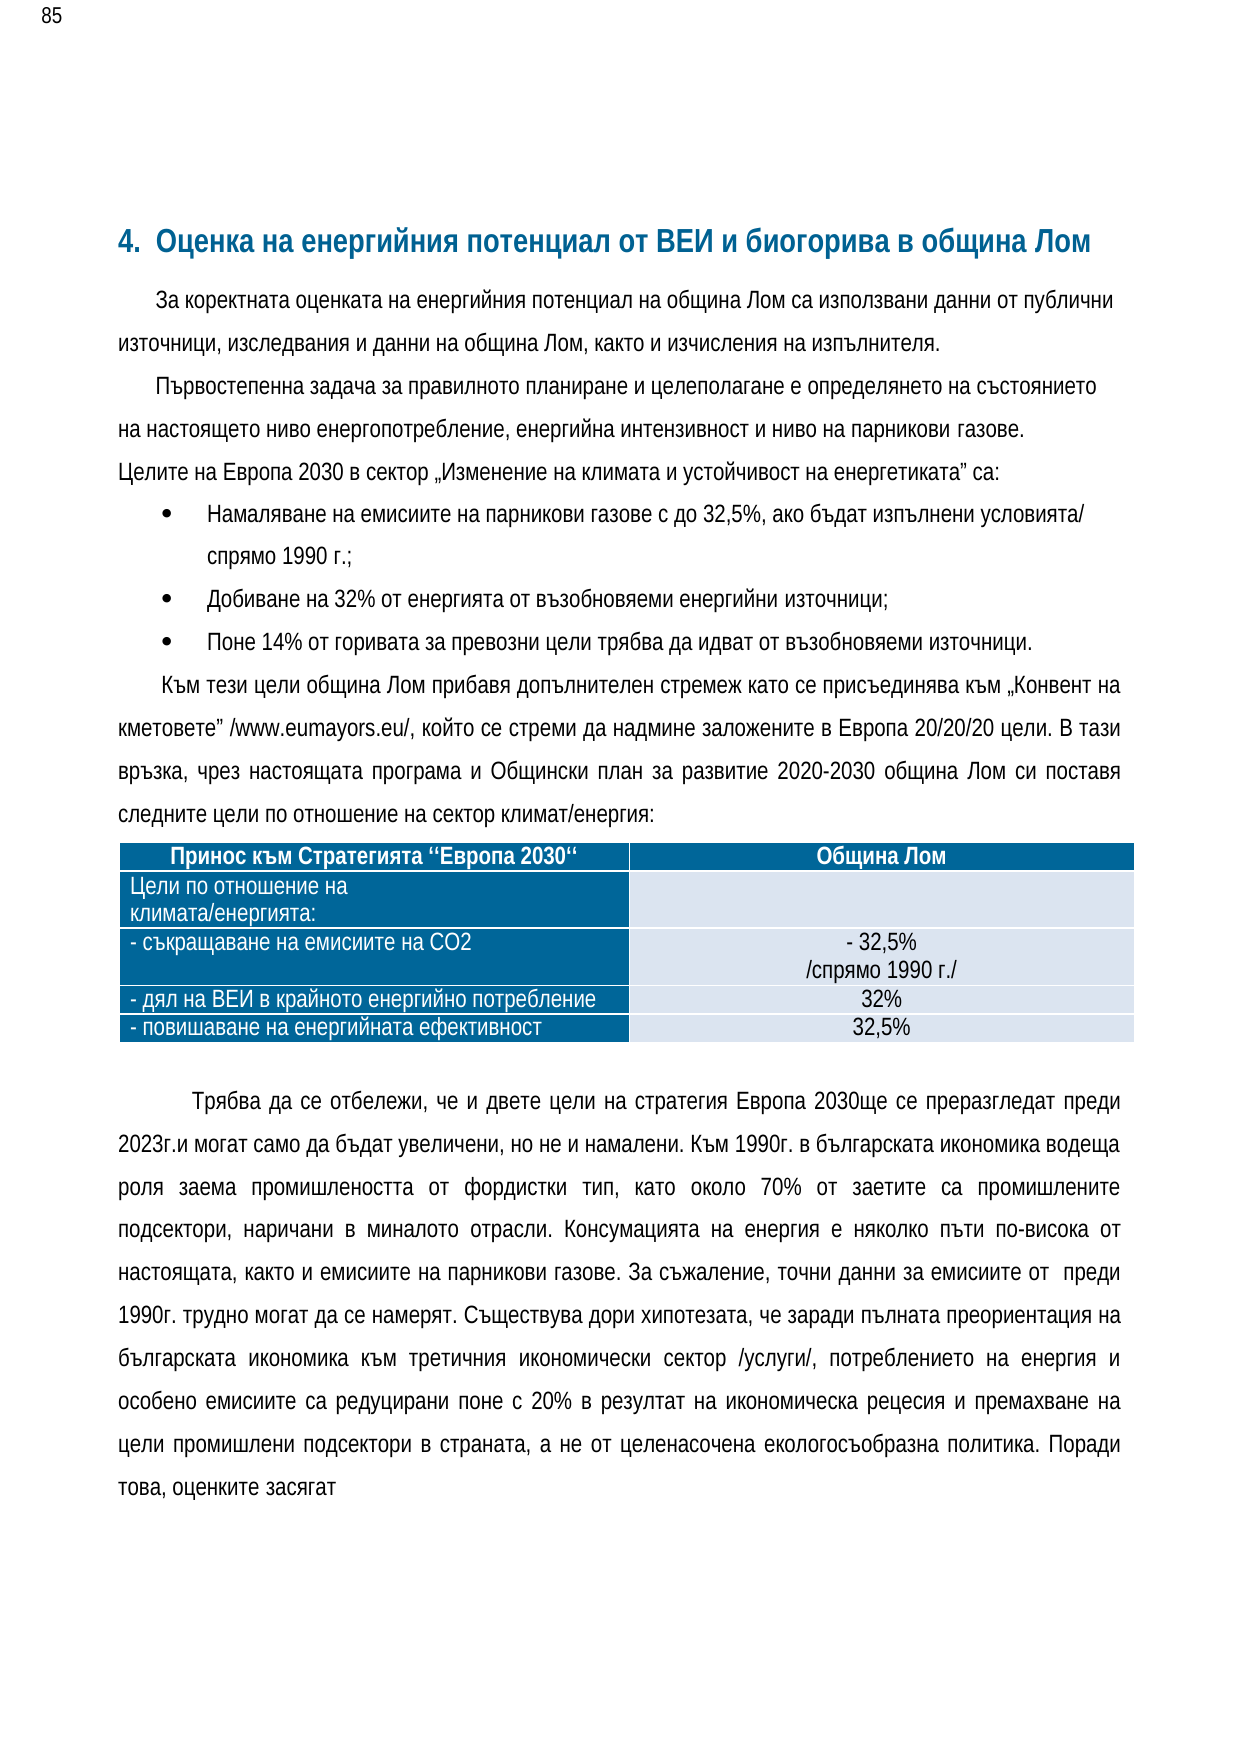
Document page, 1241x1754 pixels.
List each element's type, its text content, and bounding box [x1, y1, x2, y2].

table_cell - повишаване на енергийната ефективност [120, 1015, 629, 1042]
list Оценка на енергийния потенциал от ВЕИ и биогорива в община Лом [118, 221, 1144, 259]
table_header Принос към Стратегията ‘‘Европа 2030‘‘ [120, 843, 629, 870]
text Целите на Европа 2030 в сектор „Изменение на климата и устойчивост на енергетиката” са: [118, 457, 1144, 486]
table_cell 32,5% [630, 1015, 1134, 1042]
table_cell - съкращаване на емисиите на CO2 [120, 929, 629, 985]
text Към тези цели община Лом прибавя допълнителен стремеж като се присъединява към „Конвент на кметовете” /www.eumayors.eu/, който се стреми да надмине заложените в Европа 20/20/20 цели. В тази връзка, чрез настоящата програма и Общински план за развитие 2020-2030 община Лом си поставя следните цели по отношение на сектор климат/енергия: [118, 670, 1123, 827]
text Трябва да се отбележи, че и двете цели на стратегия Европа 2030ще се преразгледат преди 2023г.и могат само да бъдат увеличени, но не и намалени. Към 1990г. в българската икономика водеща роля заема промишлеността от фордистки тип, като около 70% от заетите са промишлените подсектори, наричани в миналото отрасли. Консумацията на енергия е няколко пъти по-висока от настоящата, както и емисиите на парникови газове. За съжаление, точни данни за емисиите от преди 1990г. трудно могат да се намерят. Съществува дори хипотезата, че заради пълната преориентация на българската икономика към третичния икономически сектор /услуги/, потреблението на енергия и особено емисиите са редуцирани поне с 20% в резултат на икономическа рецесия и премахване на цели промишлени подсектори в страната, а не от целенасочена екологосъобразна политика. Поради това, оценките засягат [118, 1086, 1122, 1501]
table_cell - дял на ВЕИ в крайното енергийно потребление [120, 986, 629, 1013]
table_header Община Лом [630, 843, 1134, 870]
list Добиване на 32% от енергията от възобновяеми енергийни източници; [162, 584, 1144, 613]
table_cell Цели по отношение на климата/енергията: [120, 872, 629, 927]
text За коректната оценката на енергийния потенциал на община Лом са използвани данни от публични източници, изследвания и данни на община Лом, както и изчисления на изпълнителя. [118, 285, 1120, 357]
table_cell [630, 872, 1134, 927]
list Поне 14% от горивата за превозни цели трябва да идват от възобновяеми източници. [162, 627, 1144, 656]
table_cell 32% [630, 986, 1134, 1013]
list Намаляване на емисиите на парникови газове с до 32,5%, ако бъдат изпълнени условията/ спрямо 1990 г.; [162, 499, 1122, 570]
table_cell - 32,5% /спрямо 1990 г./ [630, 929, 1134, 985]
text Първостепенна задача за правилното планиране и целеполагане е определянето на състоянието на настоящето ниво енергопотребление, енергийна интензивност и ниво на парникови газове. [118, 371, 1120, 443]
